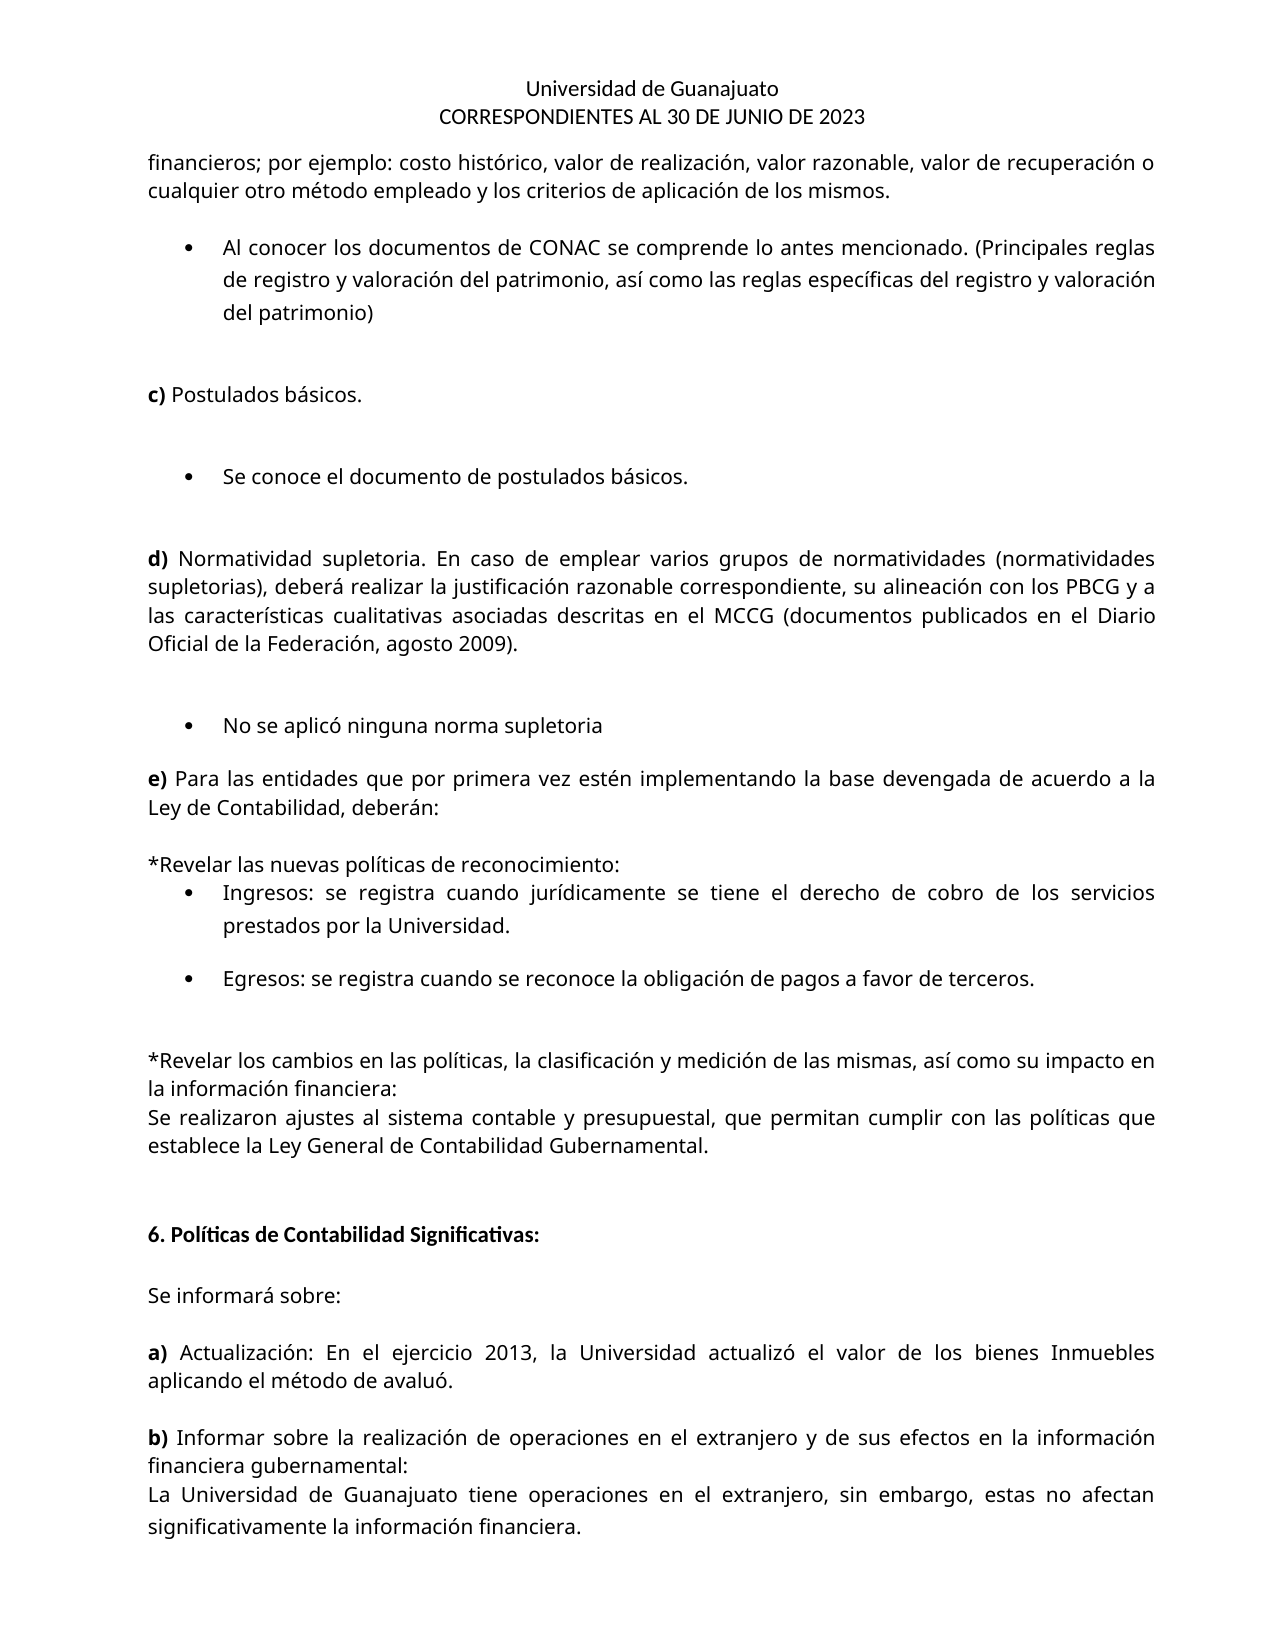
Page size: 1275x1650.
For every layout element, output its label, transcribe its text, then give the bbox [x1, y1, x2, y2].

text d) Normatividad supletoria. En caso de emplear varios grupos de normatividades (normatividades supletorias), deberá realizar la justificación razonable correspondiente, su alineación con los PBCG y a las características cualitativas asociadas descritas en el MCCG (documentos publicados en el Diario Oficial de la Federación, agosto 2009). [148, 544, 1157, 658]
list Se conoce el documento de postulados básicos. [185, 462, 1157, 490]
text e) Para las entidades que por primera vez estén implementando la base devengada de acuerdo a la Ley de Contabilidad, deberán: [148, 764, 1157, 821]
list No se aplicó ninguna norma supletoria [185, 711, 1157, 739]
list Ingresos: se registra cuando jurídicamente se tiene el derecho de cobro de los servicios prestados por la Universidad. [185, 878, 1157, 939]
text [148, 148, 1157, 204]
text a) Actualización: En el ejercicio 2013, la Universidad actualizó el valor de los bienes Inmuebles aplicando el método de avaluó. [148, 1338, 1157, 1394]
text Se informará sobre: [148, 1281, 1157, 1309]
text b) Informar sobre la realización de operaciones en el extranjero y de sus efectos en la información financiera gubernamental: [148, 1423, 1157, 1480]
text c) Postulados básicos. [148, 380, 1157, 408]
text Se realizaron ajustes al sistema contable y presupuestal, que permitan cumplir con las políticas que establece la Ley General de Contabilidad Gubernamental. [148, 1103, 1157, 1160]
text *Revelar las nuevas políticas de reconocimiento: [148, 850, 1157, 878]
subtitle 6. Políticas de Contabilidad Significativas: [148, 1220, 1157, 1248]
list Al conocer los documentos de CONAC se comprende lo antes mencionado. (Principales reglas de registro y valoración del patrimonio, así como las reglas específicas del registro y valoración del patrimonio) [185, 233, 1157, 327]
list Egresos: se registra cuando se reconoce la obligación de pagos a favor de terceros. [185, 964, 1157, 993]
text *Revelar los cambios en las políticas, la clasificación y medición de las mismas, así como su impacto en la información financiera: [148, 1046, 1157, 1103]
text La Universidad de Guanajuato tiene operaciones en el extranjero, sin embargo, estas no afectan significativamente la información financiera. [148, 1480, 1157, 1541]
